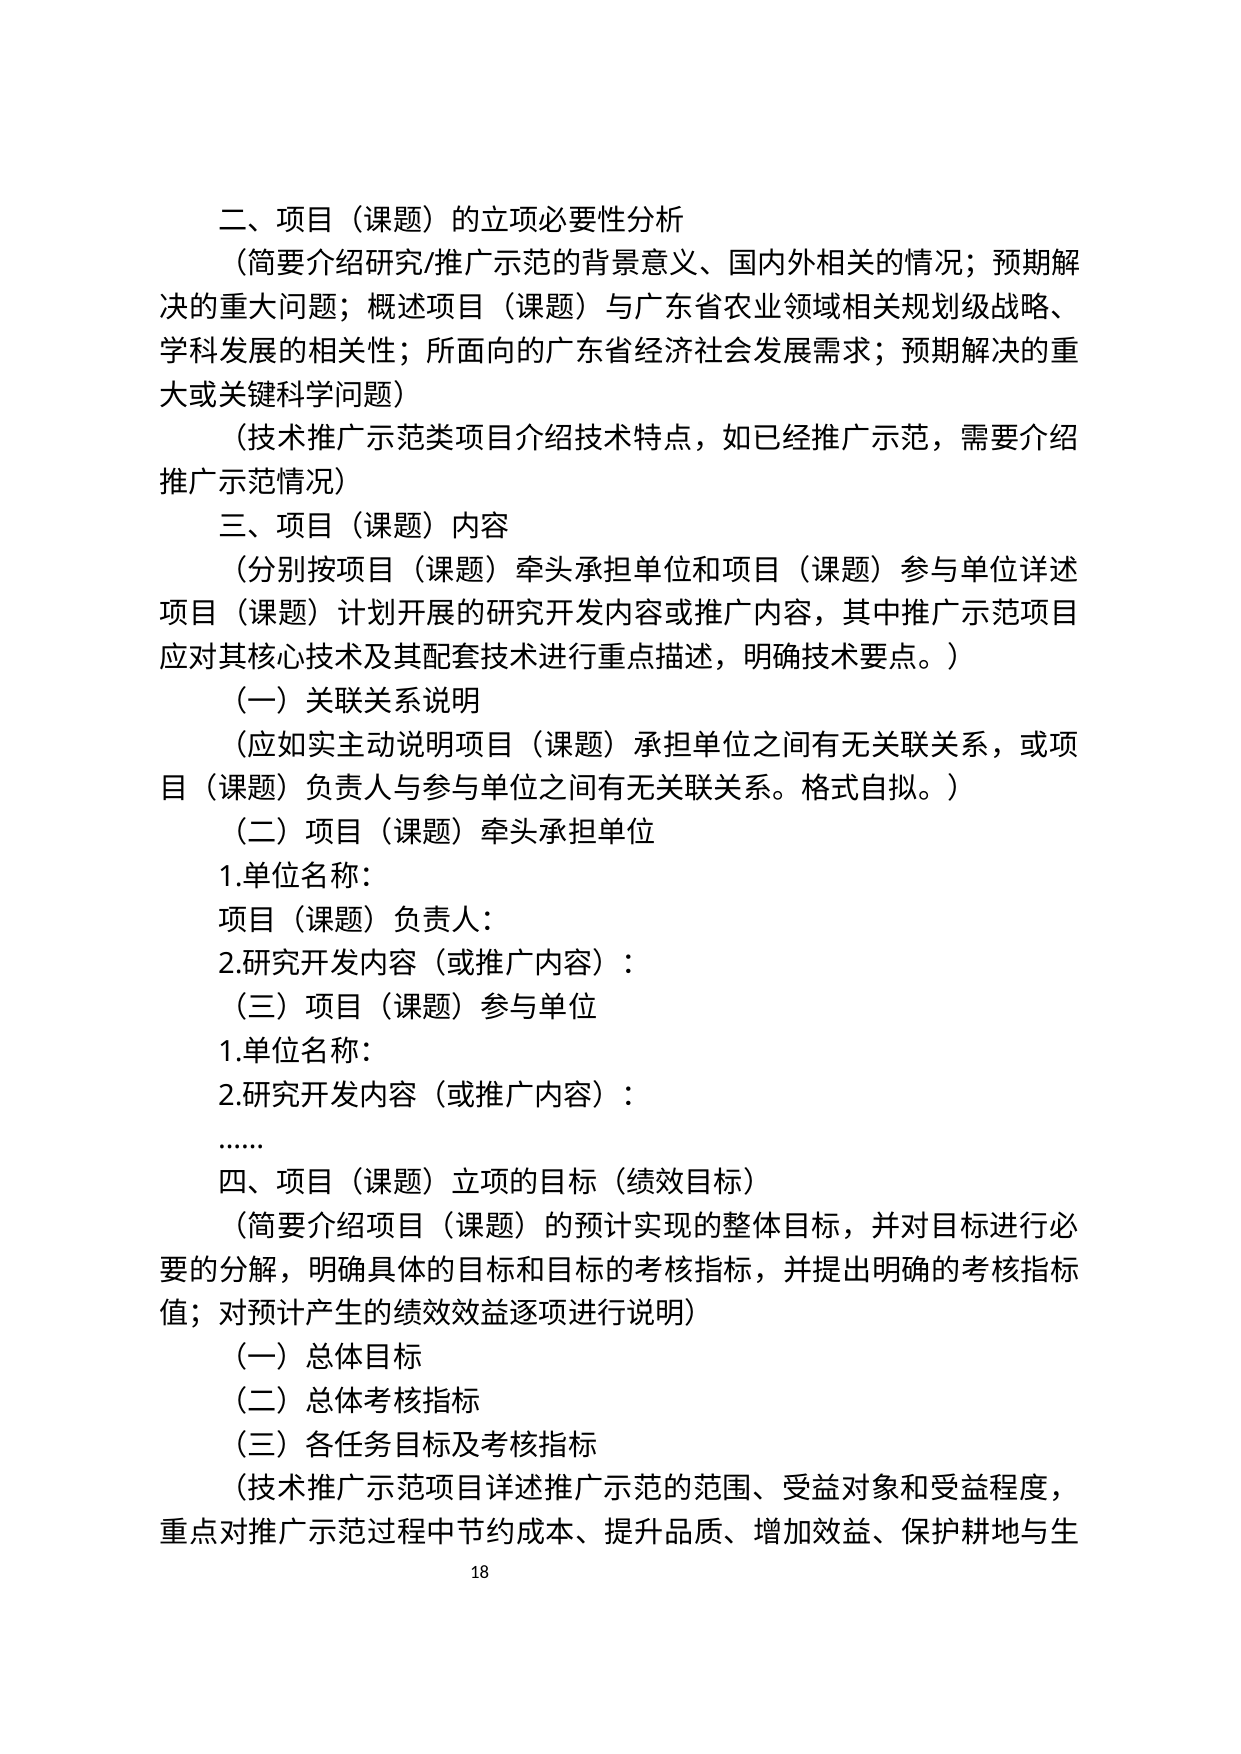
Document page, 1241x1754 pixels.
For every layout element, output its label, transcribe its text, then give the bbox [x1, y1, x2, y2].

text （技术推广示范类项目介绍技术特点，如已经推广示范，需要介绍推广示范情况） [159, 414, 1081, 501]
text （三）项目（课题）参与单位 [159, 983, 1081, 1026]
text （二）总体考核指标 [159, 1376, 1081, 1420]
text 2.研究开发内容（或推广内容）： [159, 939, 1081, 983]
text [159, 1464, 1081, 1551]
text （一）总体目标 [159, 1333, 1081, 1376]
text （简要介绍项目（课题）的预计实现的整体目标，并对目标进行必要的分解，明确具体的目标和目标的考核指标，并提出明确的考核指标值；对预计产生的绩效效益逐项进行说明） [159, 1201, 1081, 1333]
text 1.单位名称： [159, 851, 1081, 895]
text （二）项目（课题）牵头承担单位 [159, 808, 1081, 851]
text （分别按项目（课题）牵头承担单位和项目（课题）参与单位详述项目（课题）计划开展的研究开发内容或推广内容，其中推广示范项目应对其核心技术及其配套技术进行重点描述，明确技术要点。） [159, 545, 1081, 676]
text 四、项目（课题）立项的目标（绩效目标） [159, 1158, 1081, 1201]
text 1.单位名称： [159, 1026, 1081, 1070]
text （三）各任务目标及考核指标 [159, 1420, 1081, 1464]
text 项目（课题）负责人： [159, 895, 1081, 939]
text （简要介绍研究/推广示范的背景意义、国内外相关的情况；预期解决的重大问题；概述项目（课题）与广东省农业领域相关规划级战略、学科发展的相关性；所面向的广东省经济社会发展需求；预期解决的重大或关键科学问题） [159, 239, 1081, 414]
text （一）关联关系说明 [159, 676, 1081, 720]
text 三、项目（课题）内容 [159, 501, 1081, 545]
text 二、项目（课题）的立项必要性分析 [159, 195, 1081, 239]
text （应如实主动说明项目（课题）承担单位之间有无关联关系，或项目（课题）负责人与参与单位之间有无关联关系。格式自拟。） [159, 720, 1081, 808]
text 2.研究开发内容（或推广内容）： [159, 1070, 1081, 1114]
text …… [159, 1114, 1081, 1158]
